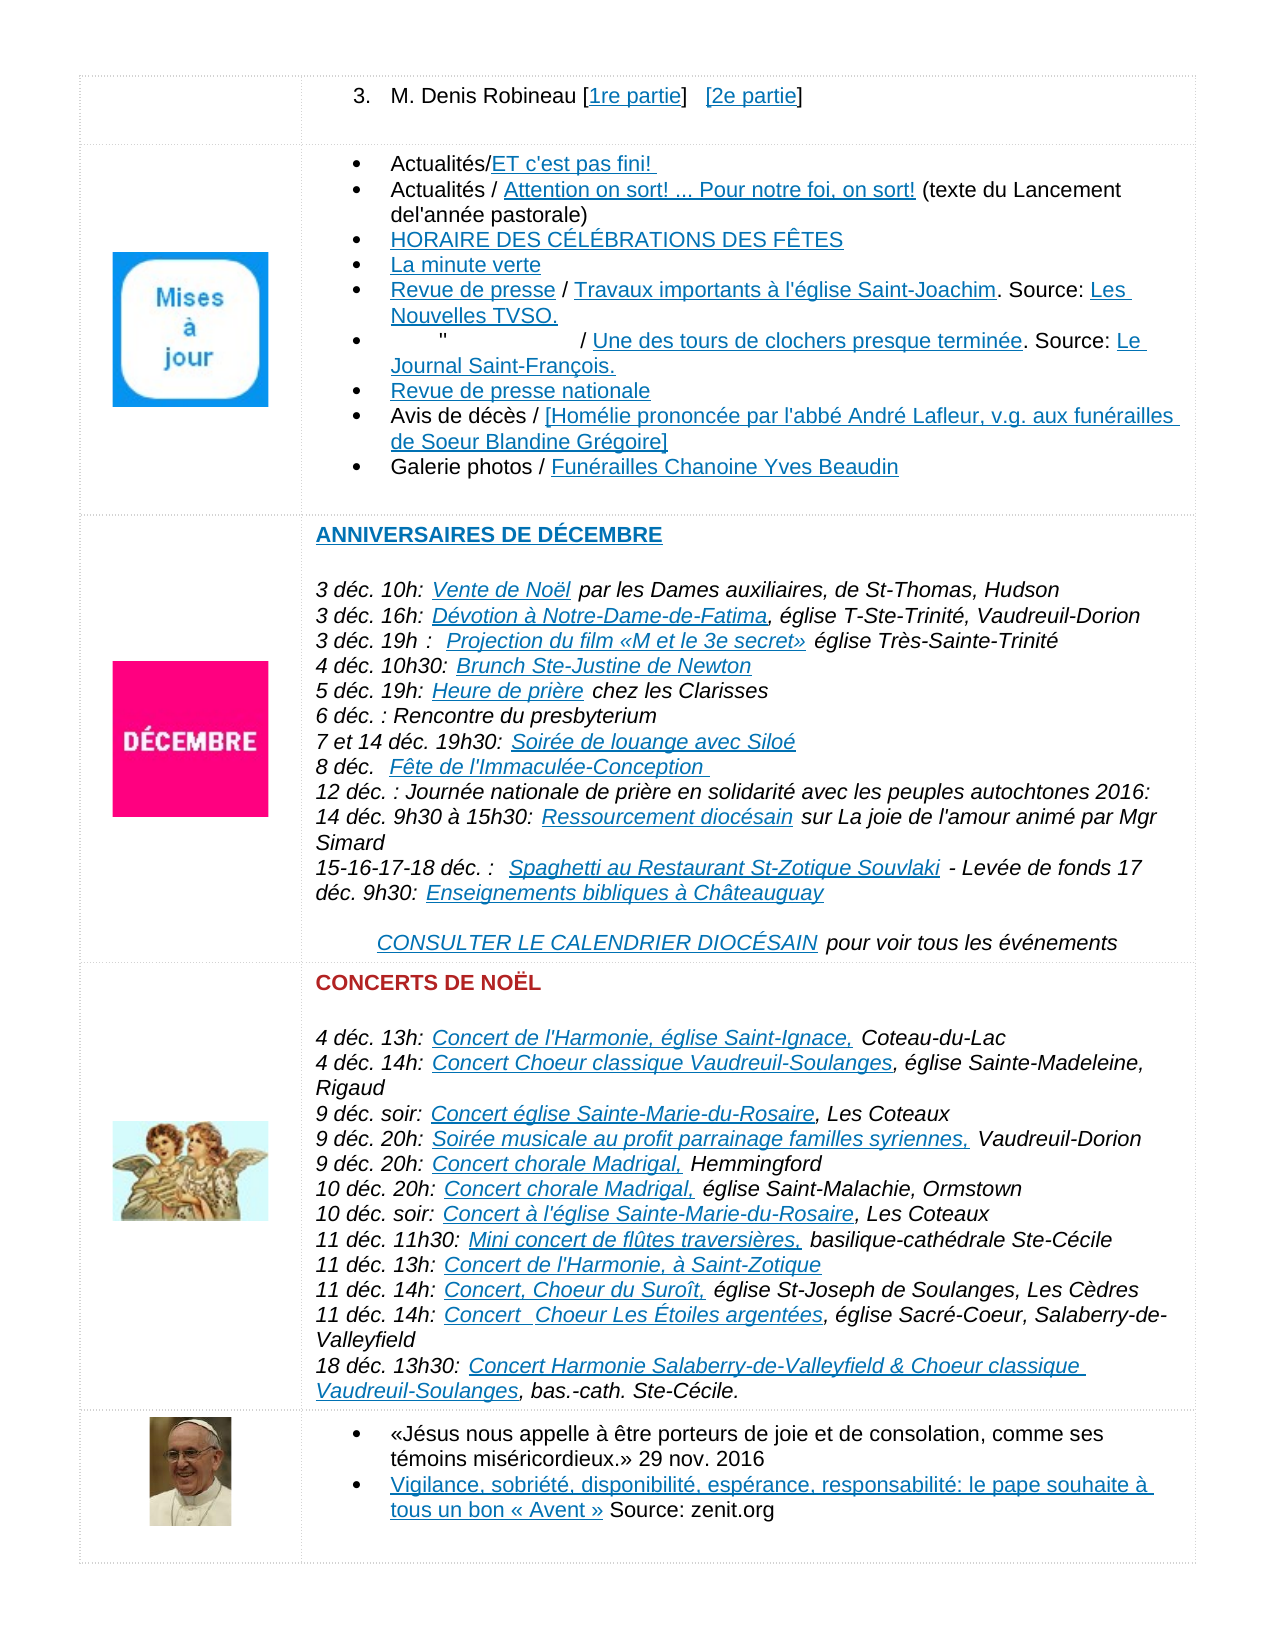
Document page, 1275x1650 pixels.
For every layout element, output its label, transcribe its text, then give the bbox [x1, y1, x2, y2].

table_cell [80, 1409, 301, 1562]
table_cell [80, 514, 301, 962]
picture [112, 252, 269, 407]
table_cell [80, 75, 301, 143]
table_cell [80, 962, 301, 1409]
table_cell ANNIVERSAIRES DE DÉCEMBRE 3 déc. 10h: Vente de Noël par les Dames auxiliaires, de St-Thomas, Hudson 3 déc. 16h: Dévotion à Notre-Dame-de-Fatima, église T-Ste-Trinité, Vaudreuil-Dorion 3 déc. 19h : Projection du film «M et le 3e secret» église Très-Sainte-Trinité 4 déc. 10h30: Brunch Ste-Justine de Newton 5 déc. 19h: Heure de prière chez les Clarisses 6 déc. : Rencontre du presbyterium 7 et 14 déc. 19h30: Soirée de louange avec Siloé 8 déc. Fête de l'Immaculée-Conception 12 déc. : Journée nationale de prière en solidarité avec les peuples autochtones 2016: 14 déc. 9h30 à 15h30: Ressourcement diocésain sur La joie de l'amour animé par Mgr Simard 15-16-17-18 déc. : Spaghetti au Restaurant St-Zotique Souvlaki - Levée de fonds 17 déc. 9h30: Enseignements bibliques à Châteauguay CONSULTER LE CALENDRIER DIOCÉSAIN pour voir tous les événements [301, 514, 1195, 962]
table_cell Actualités/ET c'est pas fini! Actualités / Attention on sort! ... Pour notre foi, on sort! (texte du Lancement del'année pastorale) HORAIRE DES CÉLÉBRATIONS DES FÊTES La minute verte Revue de presse / Travaux importants à l'église Saint-Joachim. Source: Les Nouvelles TVSO. '' / Une des tours de clochers presque terminée. Source: Le Journal Saint-François. Revue de presse nationale Avis de décès / [Homélie prononcée par l'abbé André Lafleur, v.g. aux funérailles de Soeur Blandine Grégoire] Galerie photos / Funérailles Chanoine Yves Beaudin [301, 144, 1195, 514]
picture [149, 1417, 232, 1526]
table_cell [80, 144, 301, 514]
table_cell «Jésus nous appelle à être porteurs de joie et de consolation, comme ses témoins miséricordieux.» 29 nov. 2016 Vigilance, sobriété, disponibilité, espérance, responsabilité: le pape souhaite à tous un bon « Avent » Source: zenit.org [301, 1409, 1195, 1562]
picture [112, 661, 269, 817]
table_cell CONCERTS DE NOËL 4 déc. 13h: Concert de l'Harmonie, église Saint-Ignace, Coteau-du-Lac 4 déc. 14h: Concert Choeur classique Vaudreuil-Soulanges, église Sainte-Madeleine, Rigaud 9 déc. soir: Concert église Sainte-Marie-du-Rosaire, Les Coteaux 9 déc. 20h: Soirée musicale au profit parrainage familles syriennes, Vaudreuil-Dorion 9 déc. 20h: Concert chorale Madrigal, Hemmingford 10 déc. 20h: Concert chorale Madrigal, église Saint-Malachie, Ormstown 10 déc. soir: Concert à l'église Sainte-Marie-du-Rosaire, Les Coteaux 11 déc. 11h30: Mini concert de flûtes traversières, basilique-cathédrale Ste-Cécile 11 déc. 13h: Concert de l'Harmonie, à Saint-Zotique 11 déc. 14h: Concert, Choeur du Suroît, église St-Joseph de Soulanges, Les Cèdres 11 déc. 14h: Concert Choeur Les Étoiles argentées, église Sacré-Coeur, Salaberry-de-Valleyfield 18 déc. 13h30: Concert Harmonie Salaberry-de-Valleyfield & Choeur classique Vaudreuil-Soulanges, bas.-cath. Ste-Cécile. [301, 962, 1195, 1409]
picture [112, 1121, 269, 1221]
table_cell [301, 75, 1195, 143]
